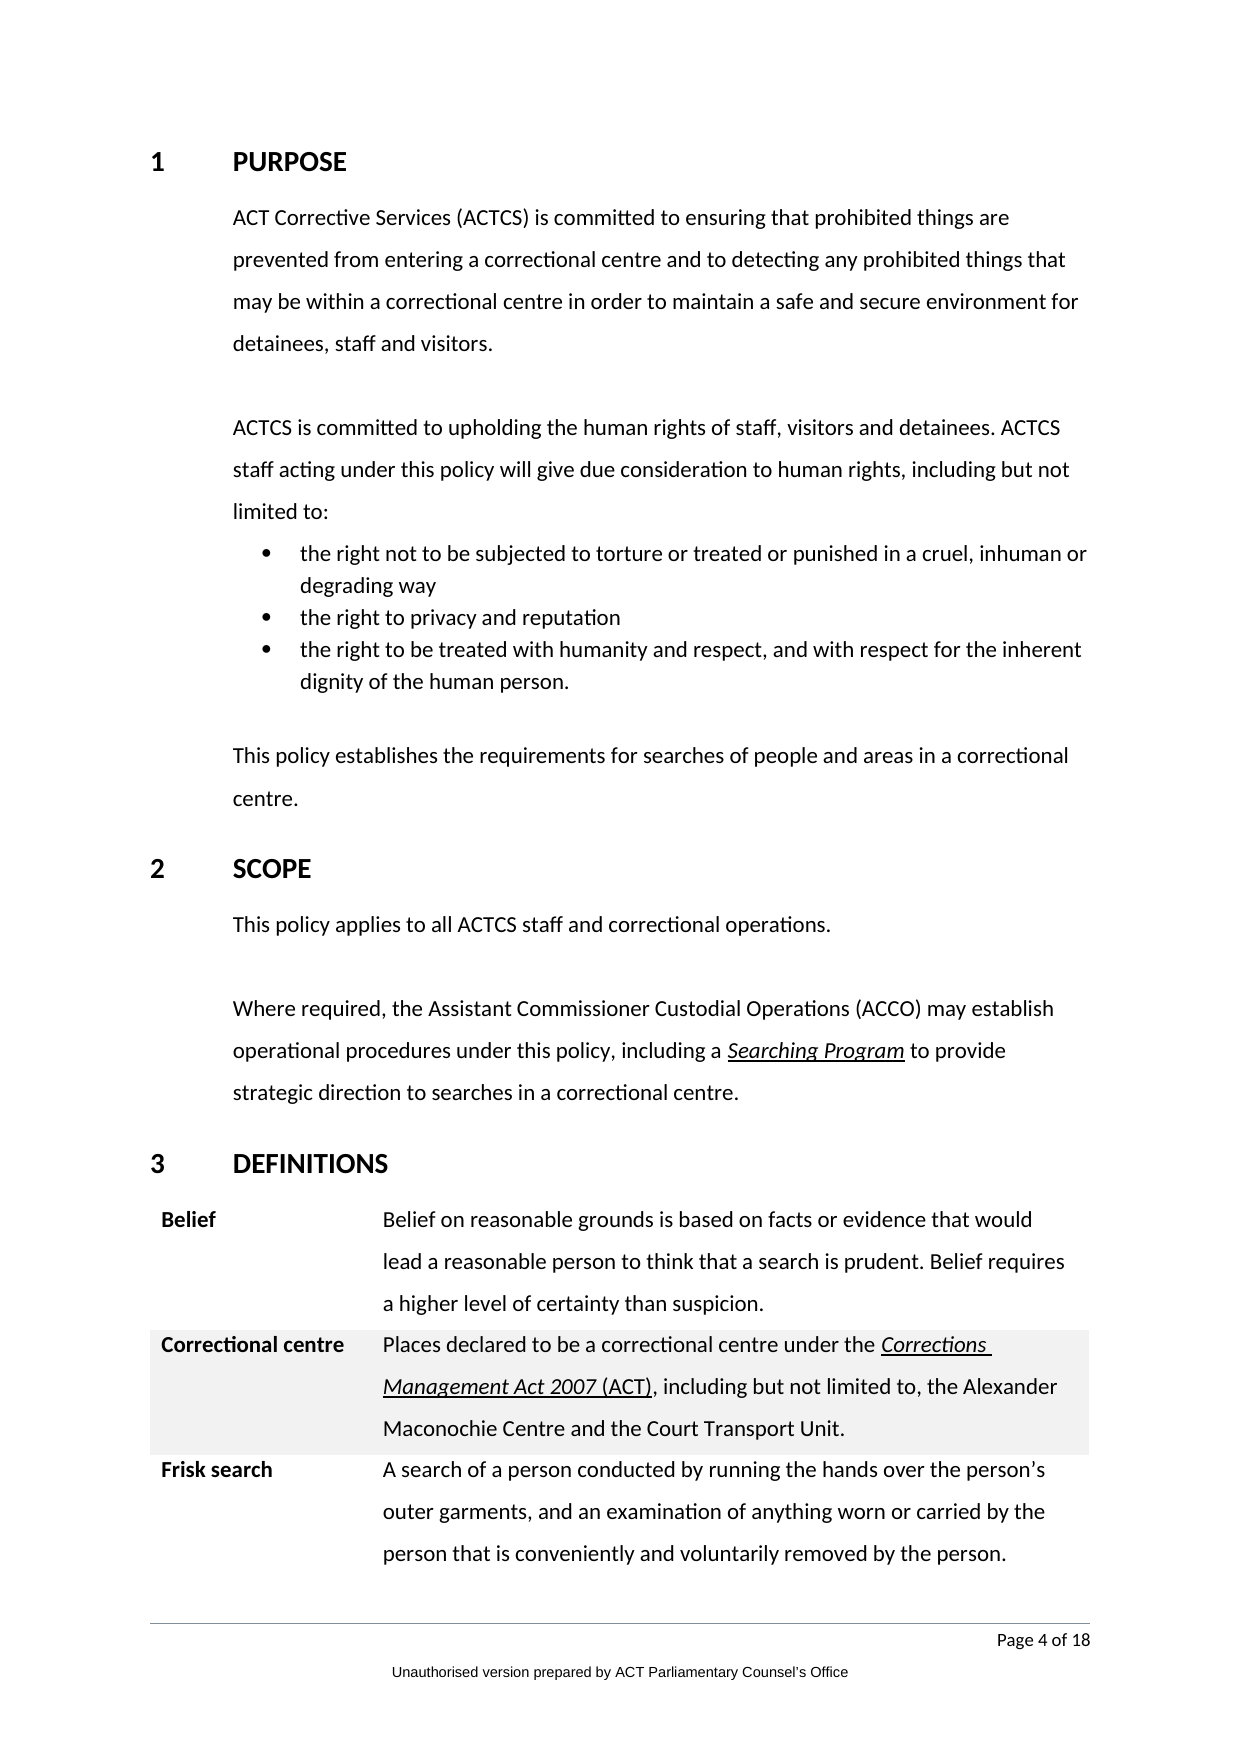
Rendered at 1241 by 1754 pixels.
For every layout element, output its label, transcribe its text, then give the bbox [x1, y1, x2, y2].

list the right to be treated with humanity and respect, and with respect for the inherent dignity of the human person. [262, 635, 1090, 696]
text ACTCS is committed to upholding the human rights of staff, visitors and detainees. ACTCS staff acting under this policy will give due consideration to human rights, including but not limited to: [233, 413, 1090, 525]
subtitle PURPOSE [150, 143, 1090, 179]
subtitle DEFINITIONS [150, 1145, 1090, 1181]
text Where required, the Assistant Commissioner Custodial Operations (ACCO) may establish operational procedures under this policy, including a Searching Program to provide strategic direction to searches in a correctional centre. [233, 994, 1090, 1106]
table_cell Correctional centre [150, 1330, 371, 1455]
subtitle SCOPE [150, 851, 1090, 886]
text ACT Corrective Services (ACTCS) is committed to ensuring that prohibited things are prevented from entering a correctional centre and to detecting any prohibited things that may be within a correctional centre in order to maintain a safe and secure environment for detainees, staff and visitors. [233, 203, 1090, 357]
list the right not to be subjected to torture or treated or punished in a cruel, inhuman or degrading way [262, 539, 1090, 599]
text This policy applies to all ACTCS staff and correctional operations. [225, 910, 1090, 938]
list the right to privacy and reputation [262, 603, 1090, 631]
table_cell A search of a person conducted by running the hands over the person’s outer garments, and an examination of anything worn or carried by the person that is conveniently and voluntarily removed by the person. [371, 1455, 1089, 1580]
table_header Belief [150, 1205, 371, 1330]
table_header Belief on reasonable grounds is based on facts or evidence that would lead a reasonable person to think that a search is prudent. Belief requires a higher level of certainty than suspicion. [371, 1205, 1089, 1330]
table_cell Places declared to be a correctional centre under the Corrections Management Act 2007 (ACT), including but not limited to, the Alexander Maconochie Centre and the Court Transport Unit. [371, 1330, 1089, 1455]
table_cell Frisk search [150, 1455, 371, 1580]
text This policy establishes the requirements for searches of people and areas in a correctional centre. [233, 742, 1090, 812]
